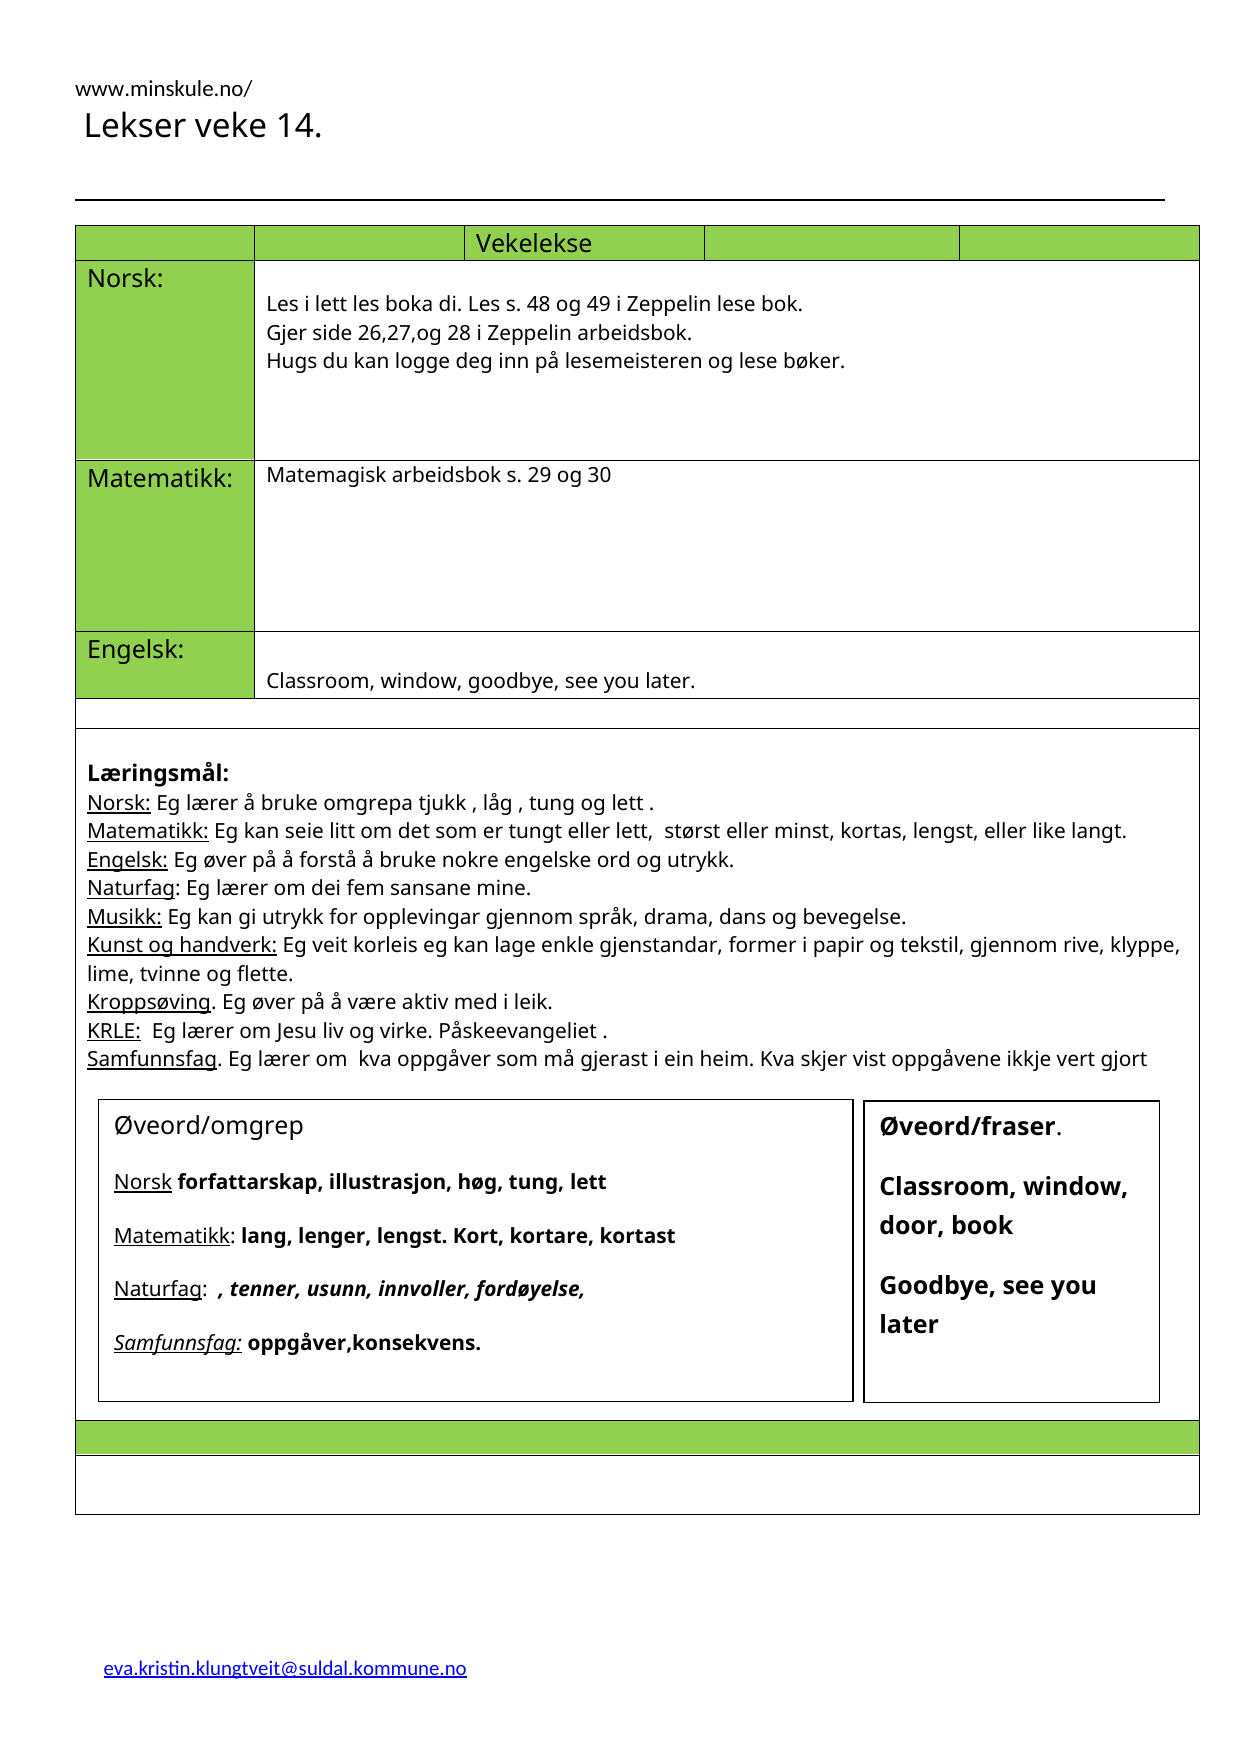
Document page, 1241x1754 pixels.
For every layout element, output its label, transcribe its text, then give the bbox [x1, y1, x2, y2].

table_header [960, 226, 1199, 260]
table_cell Classroom, window, goodbye, see you later. [255, 632, 1199, 698]
table_cell [76, 1456, 1199, 1514]
table_cell Matematikk: [76, 461, 254, 631]
table_header [76, 226, 254, 260]
table_header Vekelekse [465, 226, 704, 260]
table_cell Norsk: [76, 261, 254, 459]
table_header [705, 226, 959, 260]
table_cell Matemagisk arbeidsbok s. 29 og 30 [255, 461, 1199, 631]
table_cell Læringsmål: Norsk: Eg lærer å bruke omgrepa tjukk , låg , tung og lett . Matematikk: Eg kan seie litt om det som er tungt eller lett, størst eller minst, kortas, lengst, eller like langt. Engelsk: Eg øver på å forstå å bruke nokre engelske ord og utrykk. Naturfag: Eg lærer om dei fem sansane mine. Musikk: Eg kan gi utrykk for opplevingar gjennom språk, drama, dans og bevegelse. Kunst og handverk: Eg veit korleis eg kan lage enkle gjenstandar, former i papir og tekstil, gjennom rive, klyppe, lime, tvinne og flette. Kroppsøving. Eg øver på å være aktiv med i leik. KRLE: Eg lærer om Jesu liv og virke. Påskeevangeliet . Samfunnsfag. Eg lærer om kva oppgåver som må gjerast i ein heim. Kva skjer vist oppgåvene ikkje vert gjort [76, 729, 1199, 1419]
table_cell Les i lett les boka di. Les s. 48 og 49 i Zeppelin lese bok. Gjer side 26,27,og 28 i Zeppelin arbeidsbok. Hugs du kan logge deg inn på lesemeisteren og lese bøker. [255, 261, 1199, 459]
text Lekser veke 14. [75, 102, 1165, 147]
table_cell [76, 1421, 1199, 1454]
table_header [255, 226, 464, 260]
table_cell [76, 699, 1199, 727]
table_cell Engelsk: [76, 632, 254, 698]
